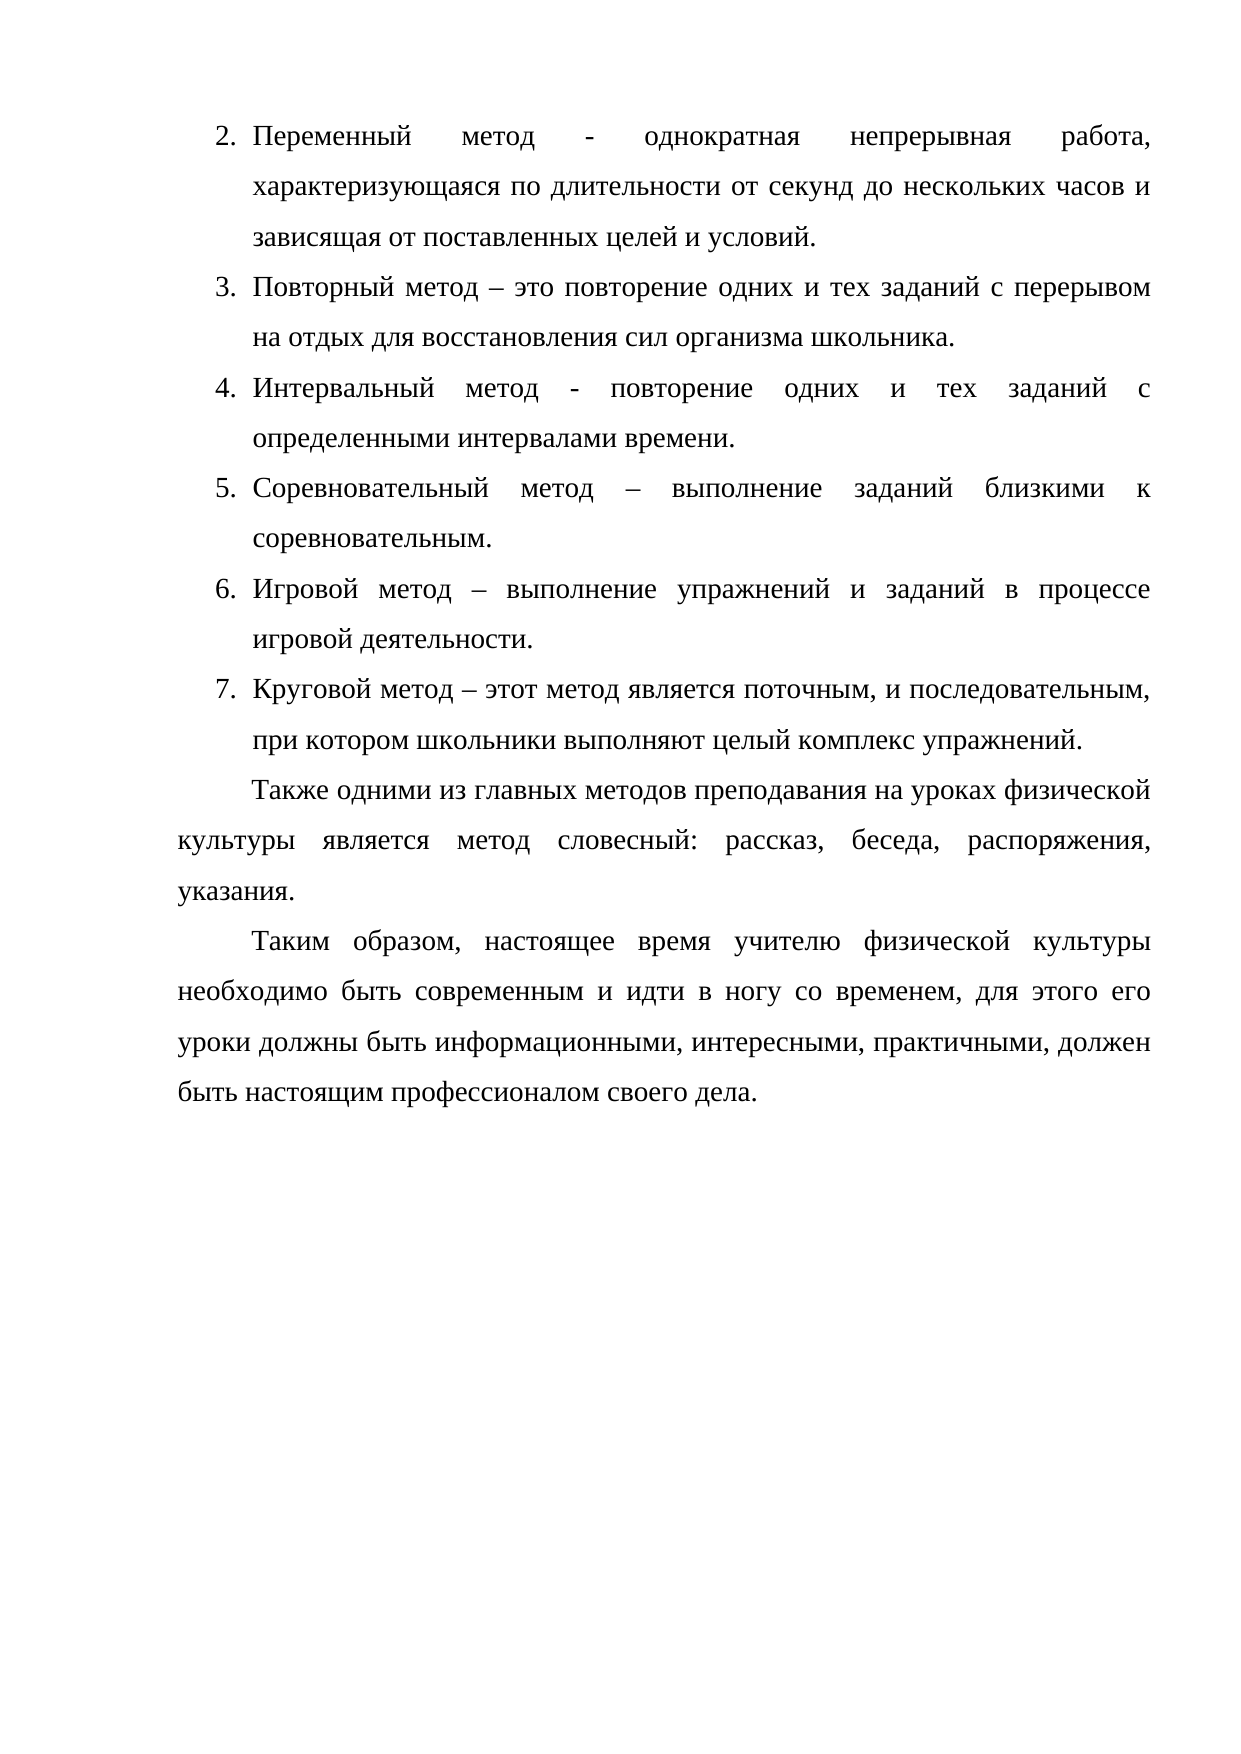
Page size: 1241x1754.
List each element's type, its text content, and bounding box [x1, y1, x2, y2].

list Соревновательный метод – выполнение заданий близкими к соревновательным. [215, 470, 1152, 554]
list Повторный метод – это повторение одних и тех заданий с перерывом на отдых для восстановления сил организма школьника. [215, 269, 1152, 353]
text Таким образом, настоящее время учителю физической культуры необходимо быть современным и идти в ногу со временем, для этого его уроки должны быть информационными, интересными, практичными, должен быть настоящим профессионалом своего дела. [177, 923, 1152, 1108]
list Игровой метод – выполнение упражнений и заданий в процессе игровой деятельности. [215, 571, 1152, 655]
list Круговой метод – этот метод является поточным, и последовательным, при котором школьники выполняют целый комплекс упражнений. [215, 672, 1152, 755]
list Переменный метод - однократная непрерывная работа, характеризующаяся по длительности от секунд до нескольких часов и зависящая от поставленных целей и условий. [215, 118, 1152, 252]
list Интервальный метод - повторение одних и тех заданий с определенными интервалами времени. [215, 370, 1152, 453]
text Также одними из главных методов преподавания на уроках физической культуры является метод словесный: рассказ, беседа, распоряжения, указания. [177, 772, 1152, 906]
